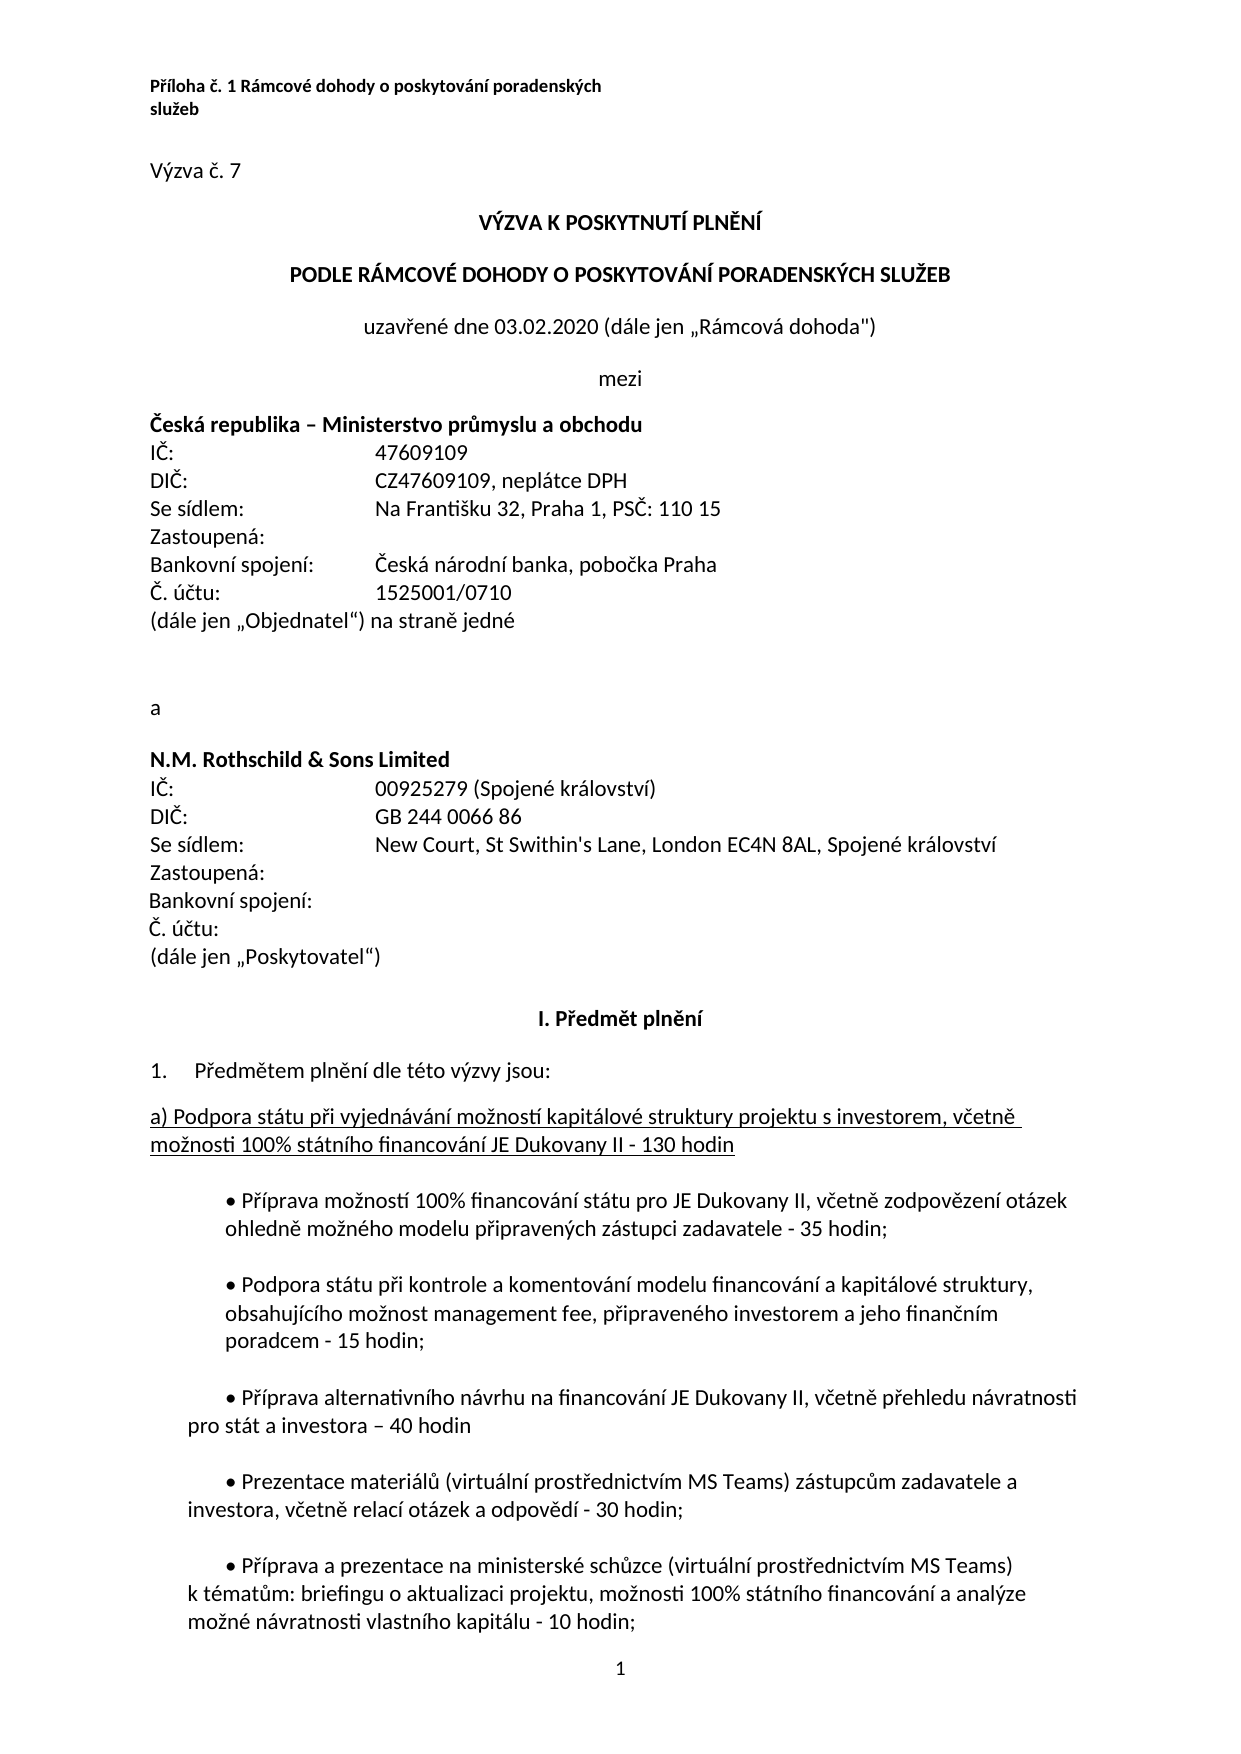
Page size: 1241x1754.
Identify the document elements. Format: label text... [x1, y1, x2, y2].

text N.M. Rothschild & Sons Limited [150, 739, 1090, 774]
text PODLE RÁMCOVÉ DOHODY O POSKYTOVÁNÍ PORADENSKÝCH SLUŽEB [150, 254, 1090, 289]
text Č. účtu: [148, 914, 1090, 942]
text Č. účtu: 1525001/0710 [150, 578, 1090, 607]
text I. Předmět plnění [150, 998, 1090, 1034]
text (dále jen „Objednatel“) na straně jedné [150, 607, 1090, 634]
text mezi [150, 358, 1090, 394]
text • Příprava alternativního návrhu na financování JE Dukovany II, včetně přehledu návratnosti pro stát a investora – 40 hodin [187, 1383, 1090, 1439]
list • Příprava možností 100% financování státu pro JE Dukovany II, včetně zodpovězení otázek ohledně možného modelu připravených zástupci zadavatele - 35 hodin; [225, 1187, 1090, 1243]
text Zastoupená: [150, 858, 1090, 886]
text Se sídlem: Na Františku 32, Praha 1, PSČ: 110 15 [150, 494, 1090, 522]
text VÝZVA K POSKYTNUTÍ PLNĚNÍ [150, 202, 1090, 237]
text uzavřené dne 03.02.2020 (dále jen „Rámcová dohoda") [150, 306, 1090, 342]
text Bankovní spojení: Česká národní banka, pobočka Praha [150, 551, 1090, 578]
text (dále jen „Poskytovatel“) [150, 942, 1090, 970]
list • Podpora státu při kontrole a komentování modelu financování a kapitálové struktury, obsahujícího možnost management fee, připraveného investorem a jeho finančním poradcem - 15 hodin; [225, 1271, 1090, 1355]
text Česká republika – Ministerstvo průmyslu a obchodu [150, 410, 1090, 438]
text Výzva č. 7 [150, 150, 1090, 185]
text Zastoupená: [150, 522, 1090, 551]
text Bankovní spojení: [148, 886, 1090, 914]
text DIČ: GB 244 0066 86 [150, 802, 1090, 830]
text IČ: 47609109 [150, 438, 1090, 466]
text IČ: 00925279 (Spojené království) [150, 774, 1090, 802]
text • Příprava a prezentace na ministerské schůzce (virtuální prostřednictvím MS Teams) k tématům: briefingu o aktualizaci projektu, možnosti 100% státního financování a analýze možné návratnosti vlastního kapitálu - 10 hodin; [187, 1551, 1090, 1635]
text Se sídlem: New Court, St Swithin's Lane, London EC4N 8AL, Spojené království [150, 830, 1090, 858]
text a) Podpora státu při vyjednávání možností kapitálové struktury projektu s investorem, včetně možnosti 100% státního financování JE Dukovany II - 130 hodin [150, 1102, 1090, 1158]
text • Prezentace materiálů (virtuální prostřednictvím MS Teams) zástupcům zadavatele a investora, včetně relací otázek a odpovědí - 30 hodin; [187, 1467, 1090, 1523]
list Předmětem plnění dle této výzvy jsou: [150, 1050, 1090, 1086]
text a [150, 687, 1090, 722]
text DIČ: CZ47609109, neplátce DPH [150, 466, 1090, 494]
